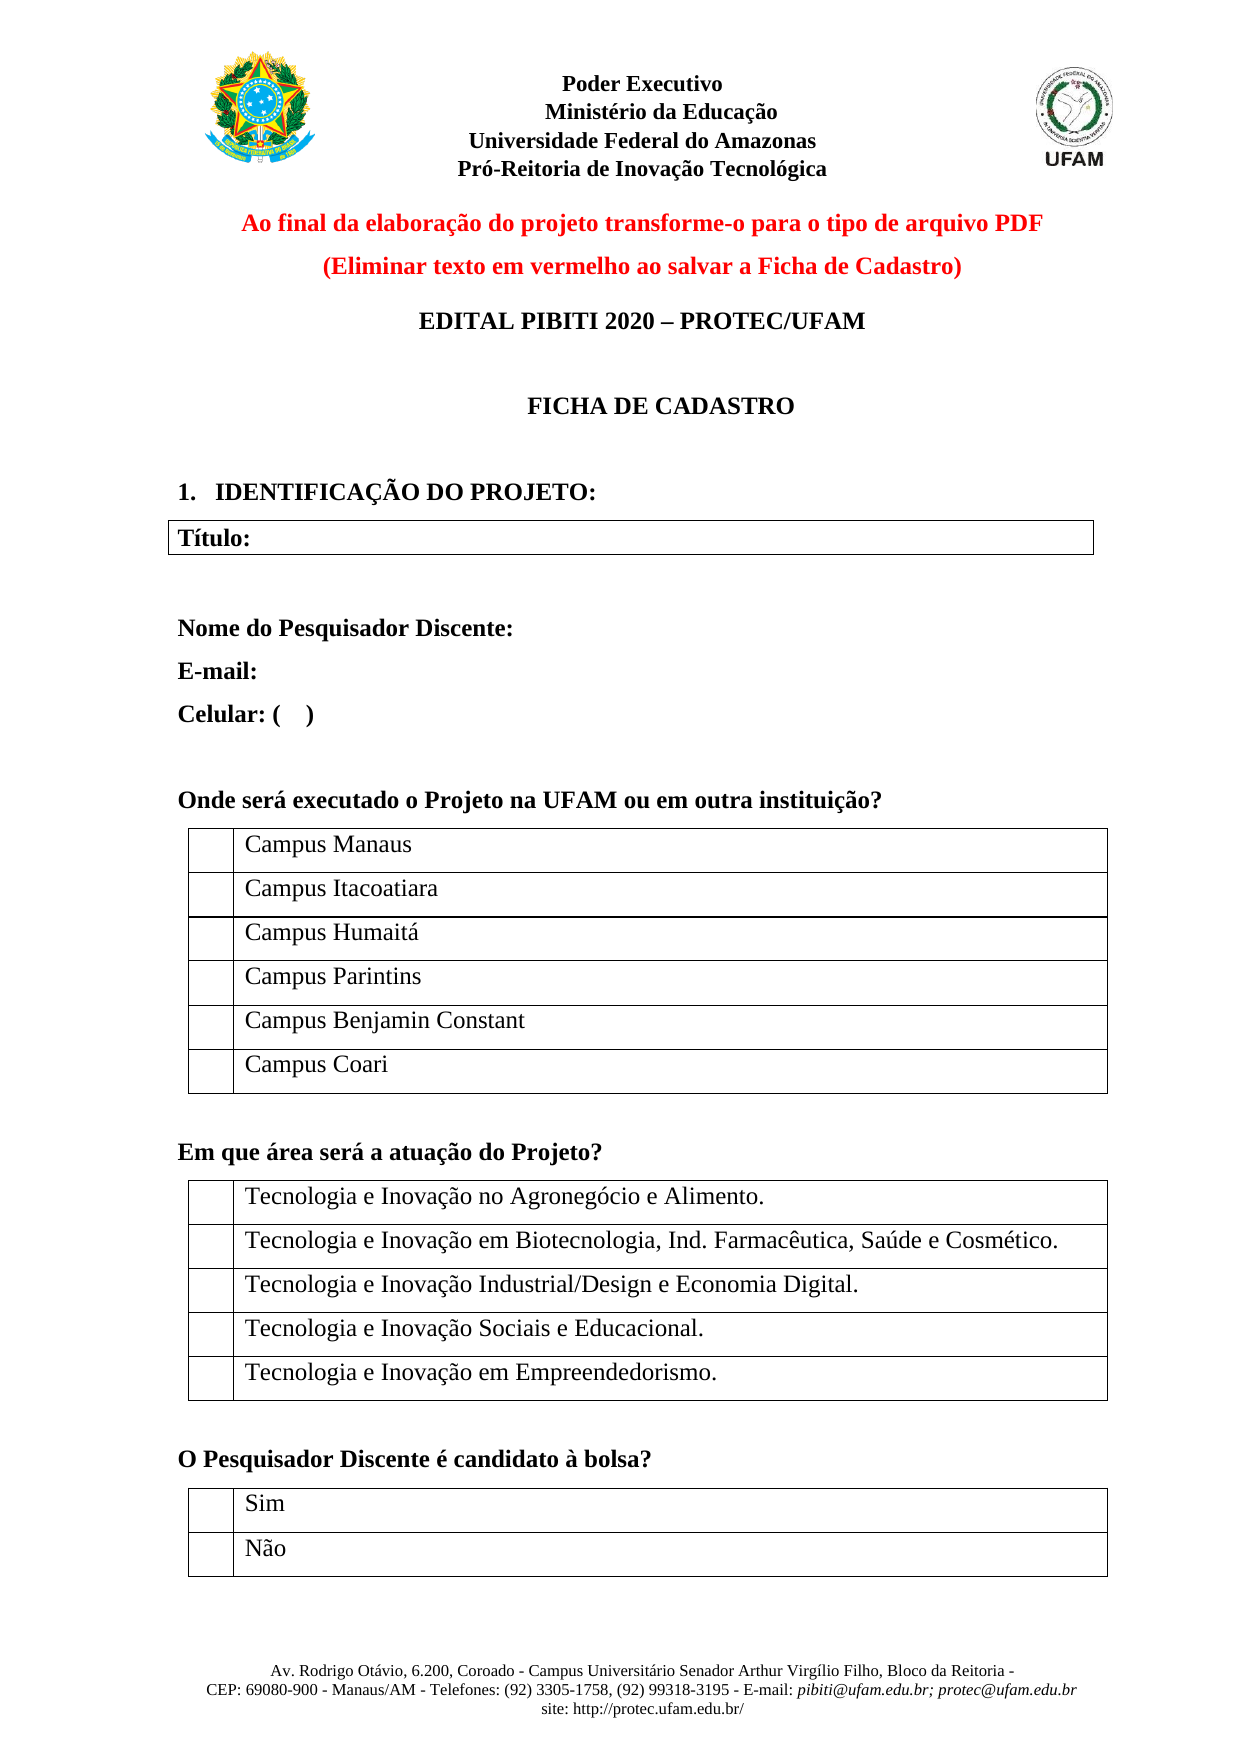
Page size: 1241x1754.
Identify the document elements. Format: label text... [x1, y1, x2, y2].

table_cell [189, 1357, 233, 1400]
table_cell [189, 1050, 233, 1093]
table_cell [189, 873, 233, 916]
table_cell [189, 1225, 233, 1268]
text FICHA DE CADASTRO [215, 391, 1107, 419]
text Título: [169, 521, 1093, 554]
table_cell Campus Humaitá [234, 918, 1107, 960]
picture [1036, 67, 1113, 166]
table_cell Campus Parintins [234, 961, 1107, 1004]
table_cell Campus Itacoatiara [234, 873, 1107, 916]
table_cell [189, 918, 233, 960]
picture [204, 51, 315, 163]
table_cell [189, 961, 233, 1004]
table_header Tecnologia e Inovação no Agronegócio e Alimento. [234, 1181, 1107, 1224]
text Ao final da elaboração do projeto transforme-o para o tipo de arquivo PDF [177, 208, 1107, 236]
text O Pesquisador Discente é candidato à bolsa? [177, 1444, 1107, 1473]
table_cell [189, 1006, 233, 1048]
list IDENTIFICAÇÃO DO PROJETO: [177, 477, 1107, 506]
table_header Campus Manaus [234, 829, 1107, 872]
table_cell Não [234, 1533, 1107, 1576]
table_header [189, 829, 233, 872]
table_cell Tecnologia e Inovação Sociais e Educacional. [234, 1313, 1107, 1356]
text Celular: ( ) [177, 699, 1107, 728]
table_cell Tecnologia e Inovação em Empreendedorismo. [234, 1357, 1107, 1400]
table_cell Tecnologia e Inovação em Biotecnologia, Ind. Farmacêutica, Saúde e Cosmético. [234, 1225, 1107, 1268]
text Nome do Pesquisador Discente: [177, 613, 1107, 641]
text E-mail: [177, 656, 1107, 684]
subtitle EDITAL PIBITI 2020 – PROTEC/UFAM [177, 306, 1107, 335]
table_header [189, 1489, 233, 1532]
table_cell [189, 1313, 233, 1356]
table_cell [189, 1533, 233, 1576]
text Em que área será a atuação do Projeto? [177, 1137, 1107, 1166]
text (Eliminar texto em vermelho ao salvar a Ficha de Cadastro) [177, 251, 1107, 279]
table_cell Tecnologia e Inovação Industrial/Design e Economia Digital. [234, 1269, 1107, 1312]
picture [283, 141, 294, 149]
table_header Sim [234, 1489, 1107, 1532]
picture [276, 137, 315, 163]
text Onde será executado o Projeto na UFAM ou em outra instituição? [177, 785, 1107, 814]
table_cell [189, 1269, 233, 1312]
table_cell Campus Coari [234, 1050, 1107, 1093]
table_header [189, 1181, 233, 1224]
table_cell Campus Benjamin Constant [234, 1006, 1107, 1048]
